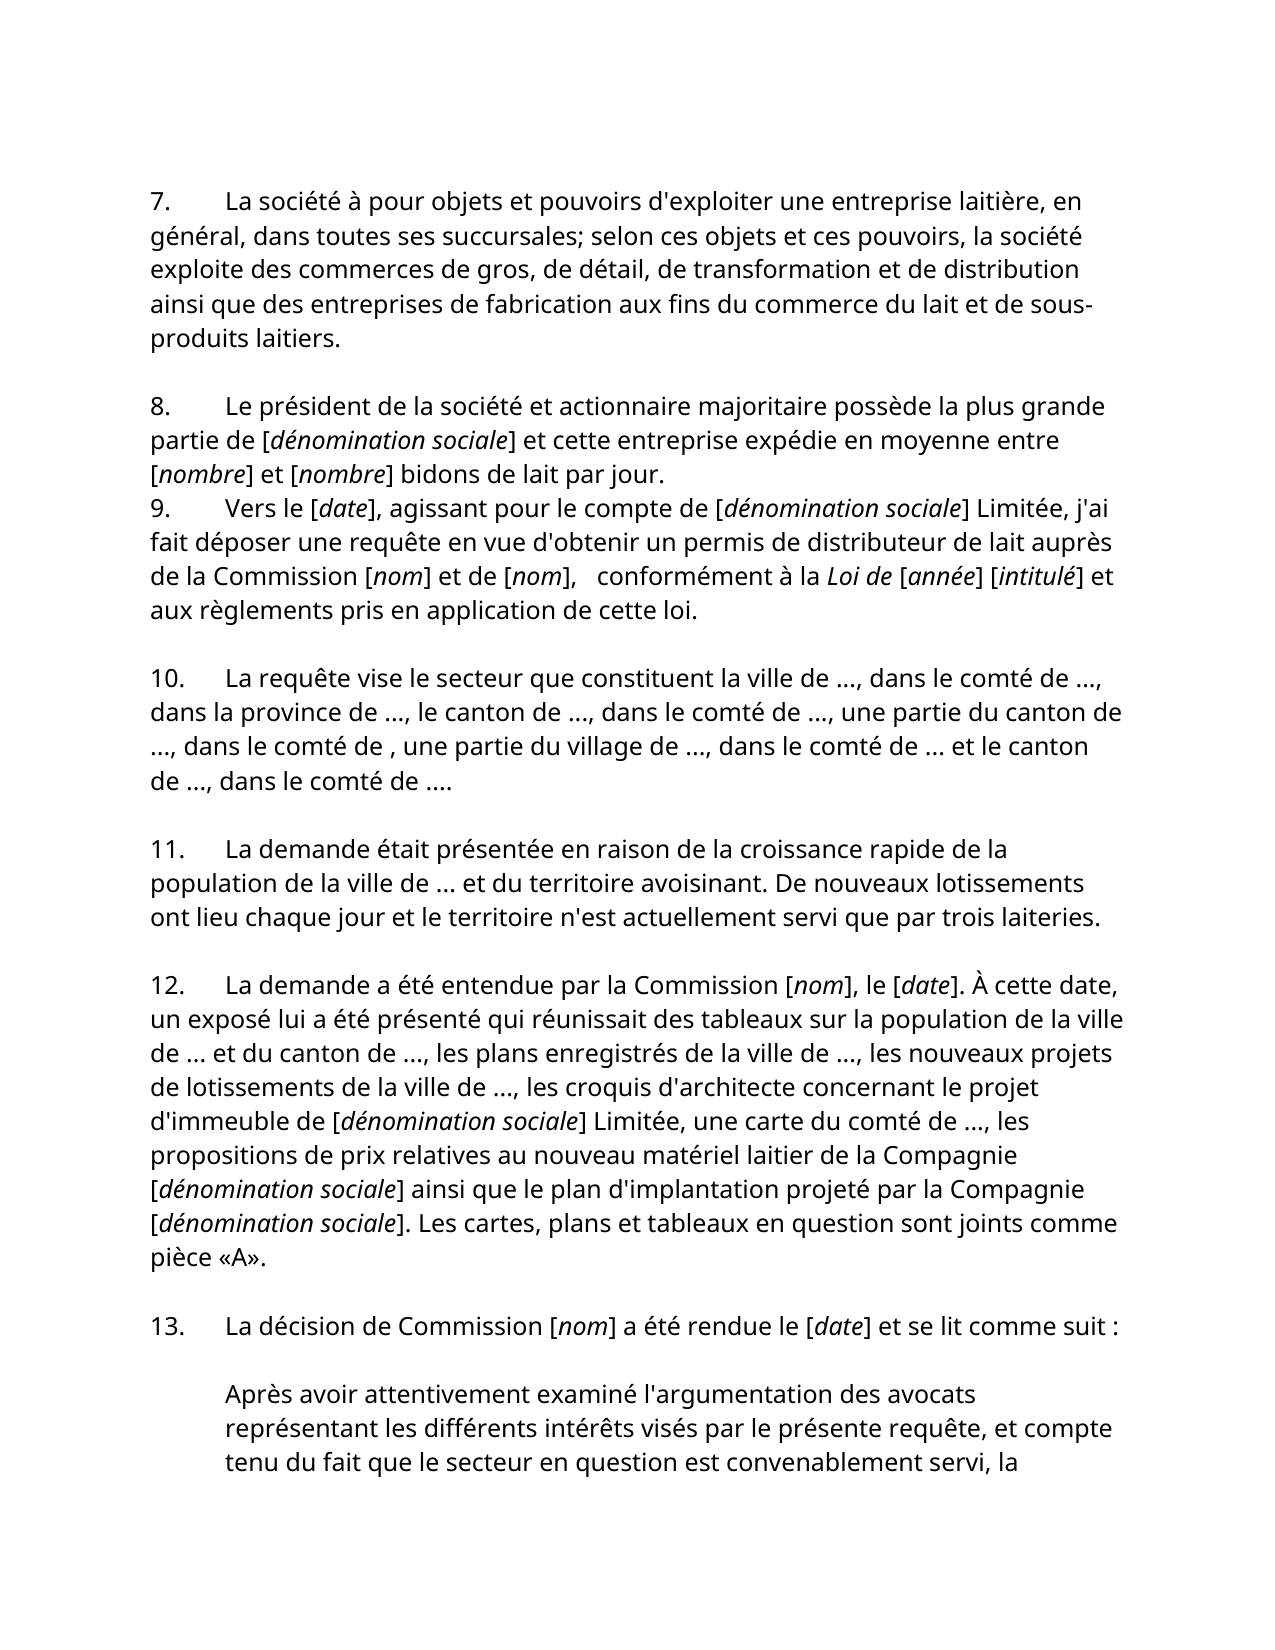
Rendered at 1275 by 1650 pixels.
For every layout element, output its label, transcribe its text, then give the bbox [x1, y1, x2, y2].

text 13. La décision de Commission [nom] a été rendue le [date] et se lit comme suit : [150, 1308, 1125, 1342]
text 11. La demande était présentée en raison de la croissance rapide de la population de la ville de ... et du territoire avoisinant. De nouveaux lotissements ont lieu chaque jour et le territoire n'est actuellement servi que par trois laiteries. [150, 831, 1125, 933]
text 8. Le président de la société et actionnaire majoritaire possède la plus grande partie de [dénomination sociale] et cette entreprise expédie en moyenne entre [nombre] et [nombre] bidons de lait par jour. [150, 388, 1125, 491]
text 7. La société à pour objets et pouvoirs d'exploiter une entreprise laitière, en général, dans toutes ses succursales; selon ces objets et ces pouvoirs, la société exploite des commerces de gros, de détail, de transformation et de distribution ainsi que des entreprises de fabrication aux fins du commerce du lait et de sous-produits laitiers. [150, 184, 1125, 354]
text 9. Vers le [date], agissant pour le compte de [dénomination sociale] Limitée, j'ai fait déposer une requête en vue d'obtenir un permis de distributeur de lait auprès de la Commission [nom] et de [nom], conformément à la Loi de [année] [intitulé] et aux règlements pris en application de cette loi. [150, 491, 1125, 627]
text 12. La demande a été entendue par la Commission [nom], le [date]. À cette date, un exposé lui a été présenté qui réunissait des tableaux sur la population de la ville de ... et du canton de ..., les plans enregistrés de la ville de ..., les nouveaux projets de lotissements de la ville de ..., les croquis d'architecte concernant le projet d'immeuble de [dénomination sociale] Limitée, une carte du comté de ..., les propositions de prix relatives au nouveau matériel laitier de la Compagnie [dénomination sociale] ainsi que le plan d'implantation projeté par la Compagnie [dénomination sociale]. Les cartes, plans et tableaux en question sont joints comme pièce «A». [150, 967, 1125, 1274]
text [225, 1376, 1125, 1478]
text 10. La requête vise le secteur que constituent la ville de ..., dans le comté de ..., dans la province de ..., le canton de ..., dans le comté de ..., une partie du canton de ..., dans le comté de , une partie du village de ..., dans le comté de ... et le canton de ..., dans le comté de .... [150, 661, 1125, 797]
